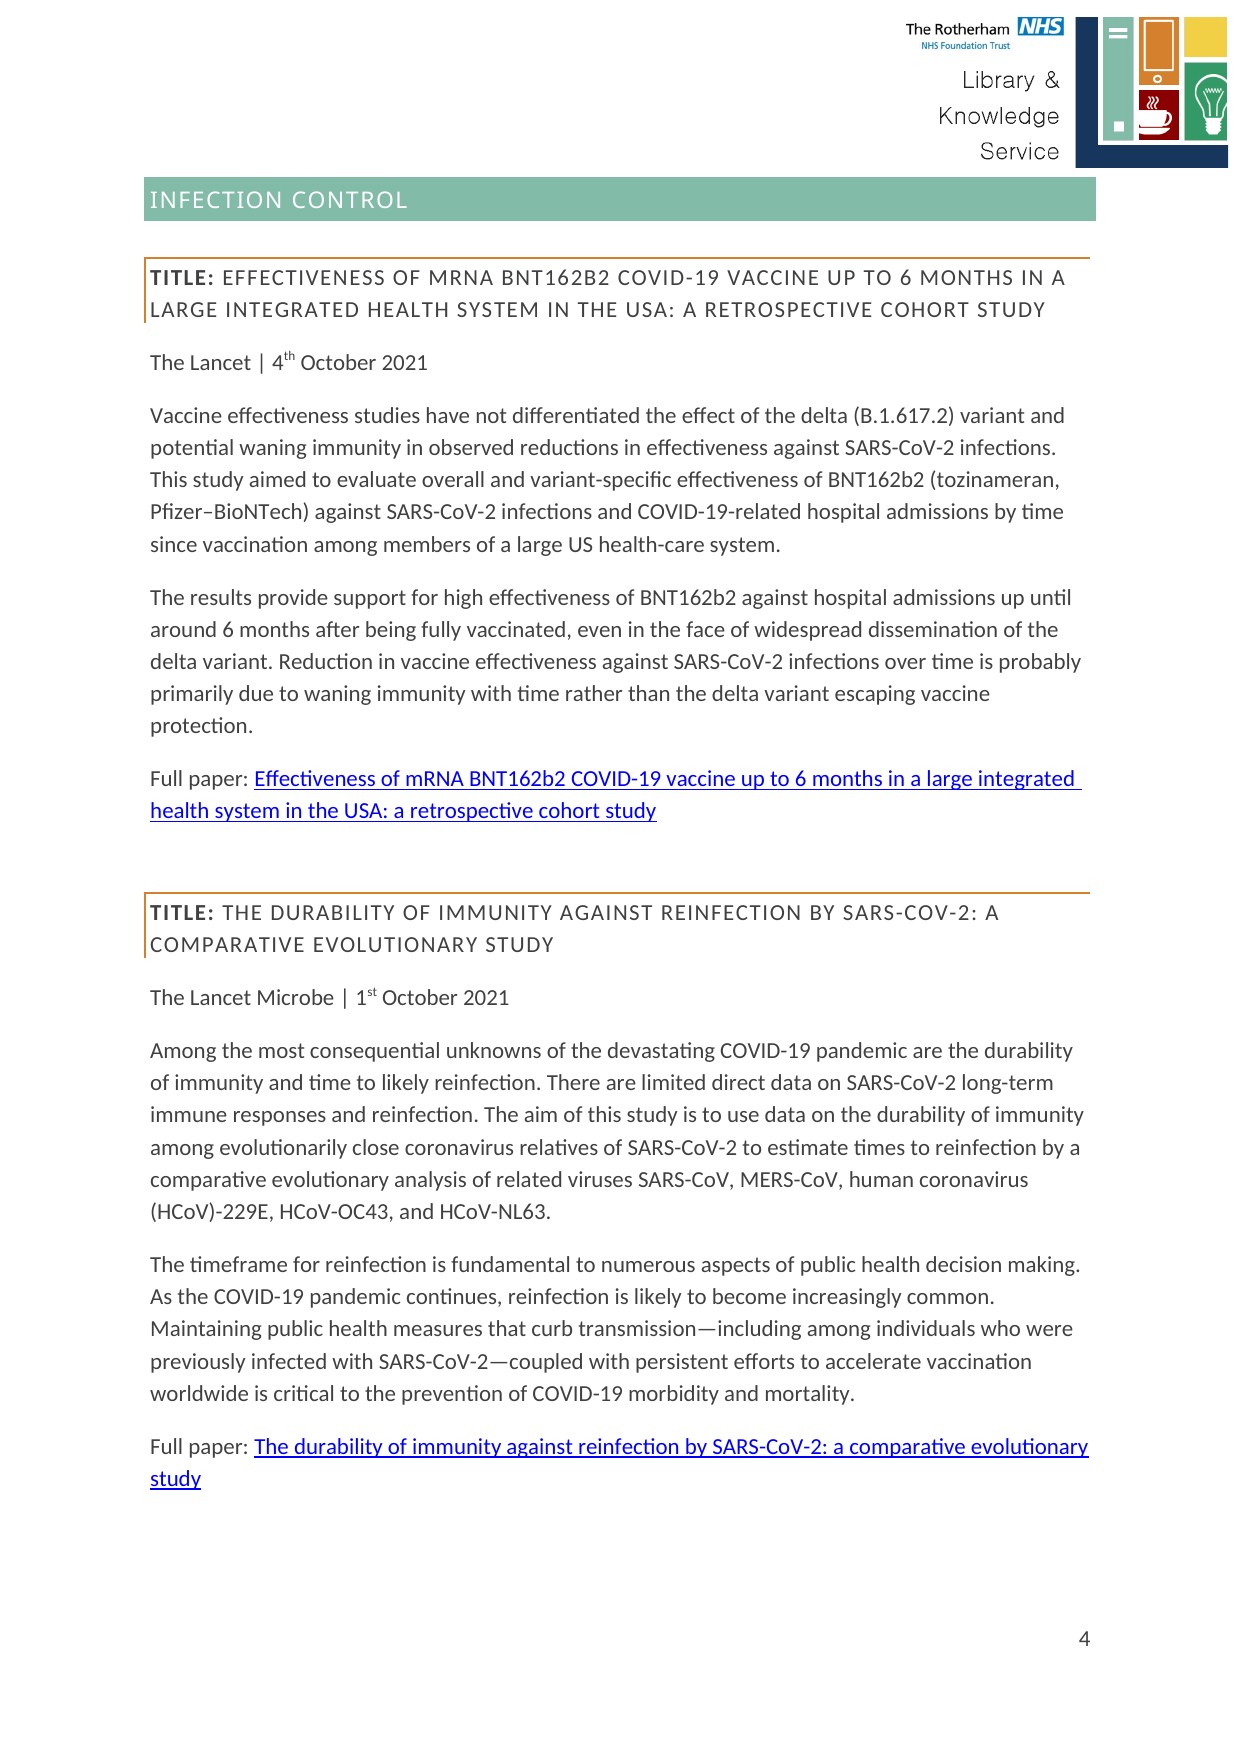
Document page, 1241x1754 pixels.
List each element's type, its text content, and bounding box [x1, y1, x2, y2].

text Full paper: The durability of immunity against reinfection by SARS-CoV-2: a comparative evolutionary study [150, 1432, 1090, 1524]
text The Lancet Microbe | 1st October 2021 [150, 983, 1090, 1011]
text Vaccine effectiveness studies have not differentiated the effect of the delta (B.1.617.2) variant and potential waning immunity in observed reductions in effectiveness against SARS-CoV-2 infections. This study aimed to evaluate overall and variant-specific effectiveness of BNT162b2 (tozinameran, Pfizer–BioNTech) against SARS-CoV-2 infections and COVID-19-related hospital admissions by time since vaccination among members of a large US health-care system. [150, 401, 1090, 558]
text Infection control [150, 184, 1090, 215]
text The Lancet | 4th October 2021 [150, 348, 1090, 376]
text Title: Effectiveness of mRNA BNT162b2 COVID-19 vaccine up to 6 months in a large integrated health system in the USA: a retrospective cohort study [146, 259, 1090, 323]
text The results provide support for high effectiveness of BNT162b2 against hospital admissions up until around 6 months after being fully vaccinated, even in the face of widespread dissemination of the delta variant. Reduction in vaccine effectiveness against SARS-CoV-2 infections over time is probably primarily due to waning immunity with time rather than the delta variant escaping vaccine protection. [150, 583, 1090, 739]
text Full paper: Effectiveness of mRNA BNT162b2 COVID-19 vaccine up to 6 months in a large integrated health system in the USA: a retrospective cohort study [150, 764, 1090, 857]
text The timeframe for reinfection is fundamental to numerous aspects of public health decision making. As the COVID-19 pandemic continues, reinfection is likely to become increasingly common. Maintaining public health measures that curb transmission—including among individuals who were previously infected with SARS-CoV-2—coupled with persistent efforts to accelerate vaccination worldwide is critical to the prevention of COVID-19 morbidity and mortality. [150, 1250, 1090, 1407]
text Title: The durability of immunity against reinfection by SARS-CoV-2: a comparative evolutionary study [146, 894, 1090, 958]
picture [902, 17, 1229, 177]
text Among the most consequential unknowns of the devastating COVID-19 pandemic are the durability of immunity and time to likely reinfection. There are limited direct data on SARS-CoV-2 long-term immune responses and reinfection. The aim of this study is to use data on the durability of immunity among evolutionarily close coronavirus relatives of SARS-CoV-2 to estimate times to reinfection by a comparative evolutionary analysis of related viruses SARS-CoV, MERS-CoV, human coronavirus (HCoV)-229E, HCoV-OC43, and HCoV-NL63. [150, 1036, 1090, 1225]
